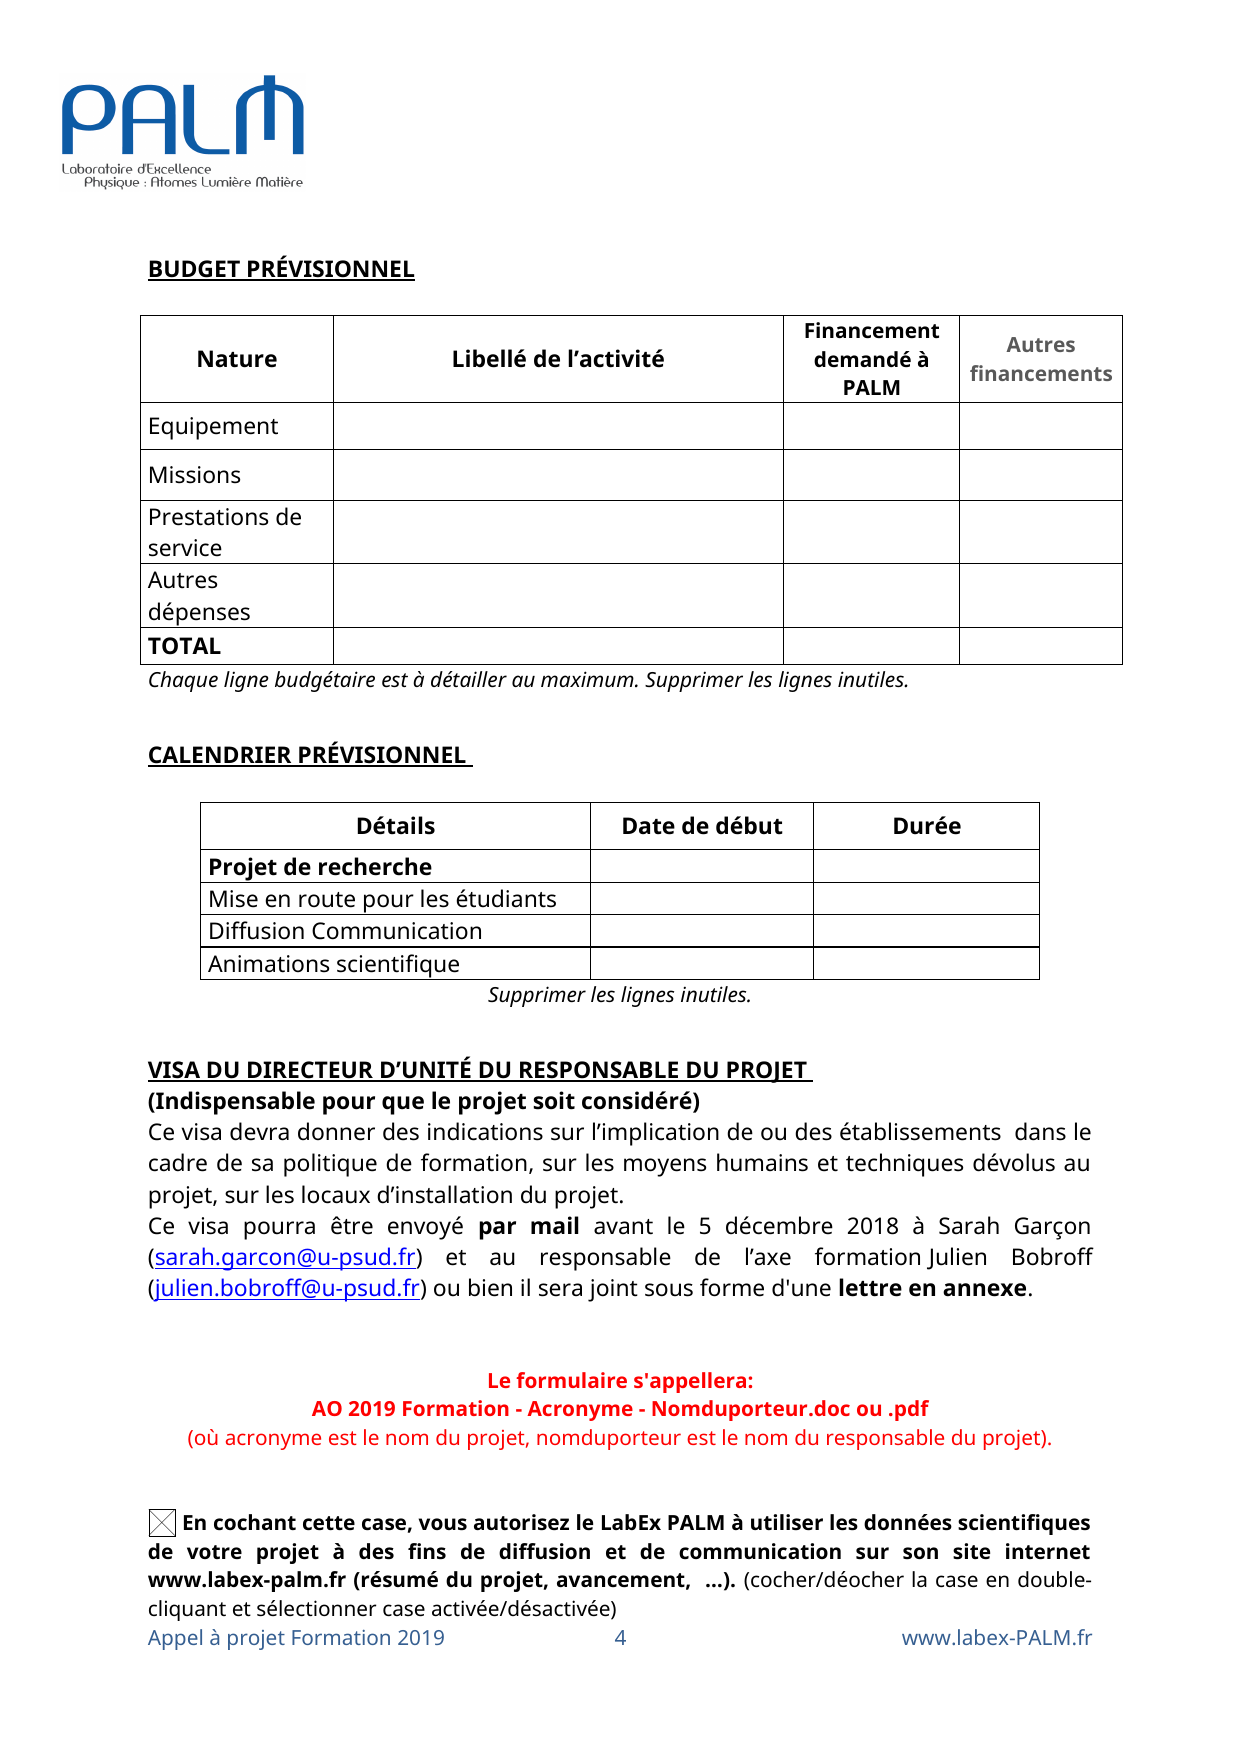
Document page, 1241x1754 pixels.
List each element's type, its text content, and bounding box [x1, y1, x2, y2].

table_cell [334, 564, 783, 627]
table_header Durée [814, 803, 1039, 849]
picture [59, 73, 306, 192]
table_cell [814, 948, 1039, 979]
table_cell Animations scientifique [201, 948, 590, 979]
table_header Détails [201, 803, 590, 849]
text Le formulaire s'appellera: [148, 1366, 1092, 1394]
text Visa du directeur d’unité du RESPONSABLE DU projet [148, 1054, 1092, 1085]
table_cell [591, 948, 813, 979]
table_cell Mise en route pour les étudiants [201, 883, 590, 914]
table_cell Diffusion Communication [201, 915, 590, 946]
table_cell [960, 450, 1122, 500]
table_cell [960, 564, 1122, 627]
table_cell [784, 403, 959, 449]
text En cochant cette case, vous autorisez le LabEx PALM à utiliser les données scientifiques de votre projet à des fins de diffusion et de communication sur son site internet www.labex-palm.fr (résumé du projet, avancement, …). (cocher/déocher la case en double-cliquant et sélectionner case activée/désactivée) [148, 1508, 1092, 1622]
table_header Date de début [591, 803, 813, 849]
table_cell [960, 403, 1122, 449]
table_header Autres financements [960, 316, 1122, 402]
table_cell [591, 915, 813, 946]
table_cell Prestations de service [141, 501, 333, 563]
table_cell [784, 450, 959, 500]
table_cell [784, 564, 959, 627]
text Ce visa pourra être envoyé par mail avant le 5 décembre 2018 à Sarah Garçon (sarah.garcon@u-psud.fr) et au responsable de l’axe formation Julien Bobroff (julien.bobroff@u-psud.fr) ou bien il sera joint sous forme d'une lettre en annexe. [148, 1210, 1092, 1304]
table_cell Missions [141, 450, 333, 500]
table_header Financement demandé à PALM [784, 316, 959, 402]
table_cell [591, 850, 813, 882]
text AO 2019 Formation - Acronyme - Nomduporteur.doc ou .pdf [148, 1394, 1092, 1423]
table_cell [814, 883, 1039, 914]
table_cell [814, 915, 1039, 946]
text CALENDRIER prévisionnel [148, 739, 1092, 770]
table_cell [334, 628, 783, 664]
table_cell [960, 501, 1122, 563]
table_cell [960, 628, 1122, 664]
table_cell TOTAL [141, 628, 333, 664]
table_header Nature [141, 316, 333, 402]
table_cell Equipement [141, 403, 333, 449]
table_cell Autres dépenses [141, 564, 333, 627]
table_cell [784, 501, 959, 563]
text Supprimer les lignes inutiles. [148, 980, 1092, 1008]
table_cell [334, 403, 783, 449]
table_header Libellé de l’activité [334, 316, 783, 402]
table_cell [334, 450, 783, 500]
table_cell [784, 628, 959, 664]
text Ce visa devra donner des indications sur l’implication de ou des établissements dans le cadre de sa politique de formation, sur les moyens humains et techniques dévolus au projet, sur les locaux d’installation du projet. [148, 1116, 1092, 1210]
table_cell [334, 501, 783, 563]
text Budget prévisionnel [148, 253, 1092, 284]
text (où acronyme est le nom du projet, nomduporteur est le nom du responsable du projet). [148, 1423, 1092, 1451]
table_cell [591, 883, 813, 914]
table_cell [814, 850, 1039, 882]
table_cell Projet de recherche [201, 850, 590, 882]
text Chaque ligne budgétaire est à détailler au maximum. Supprimer les lignes inutiles. [148, 665, 1092, 694]
text (Indispensable pour que le projet soit considéré) [148, 1085, 1092, 1116]
